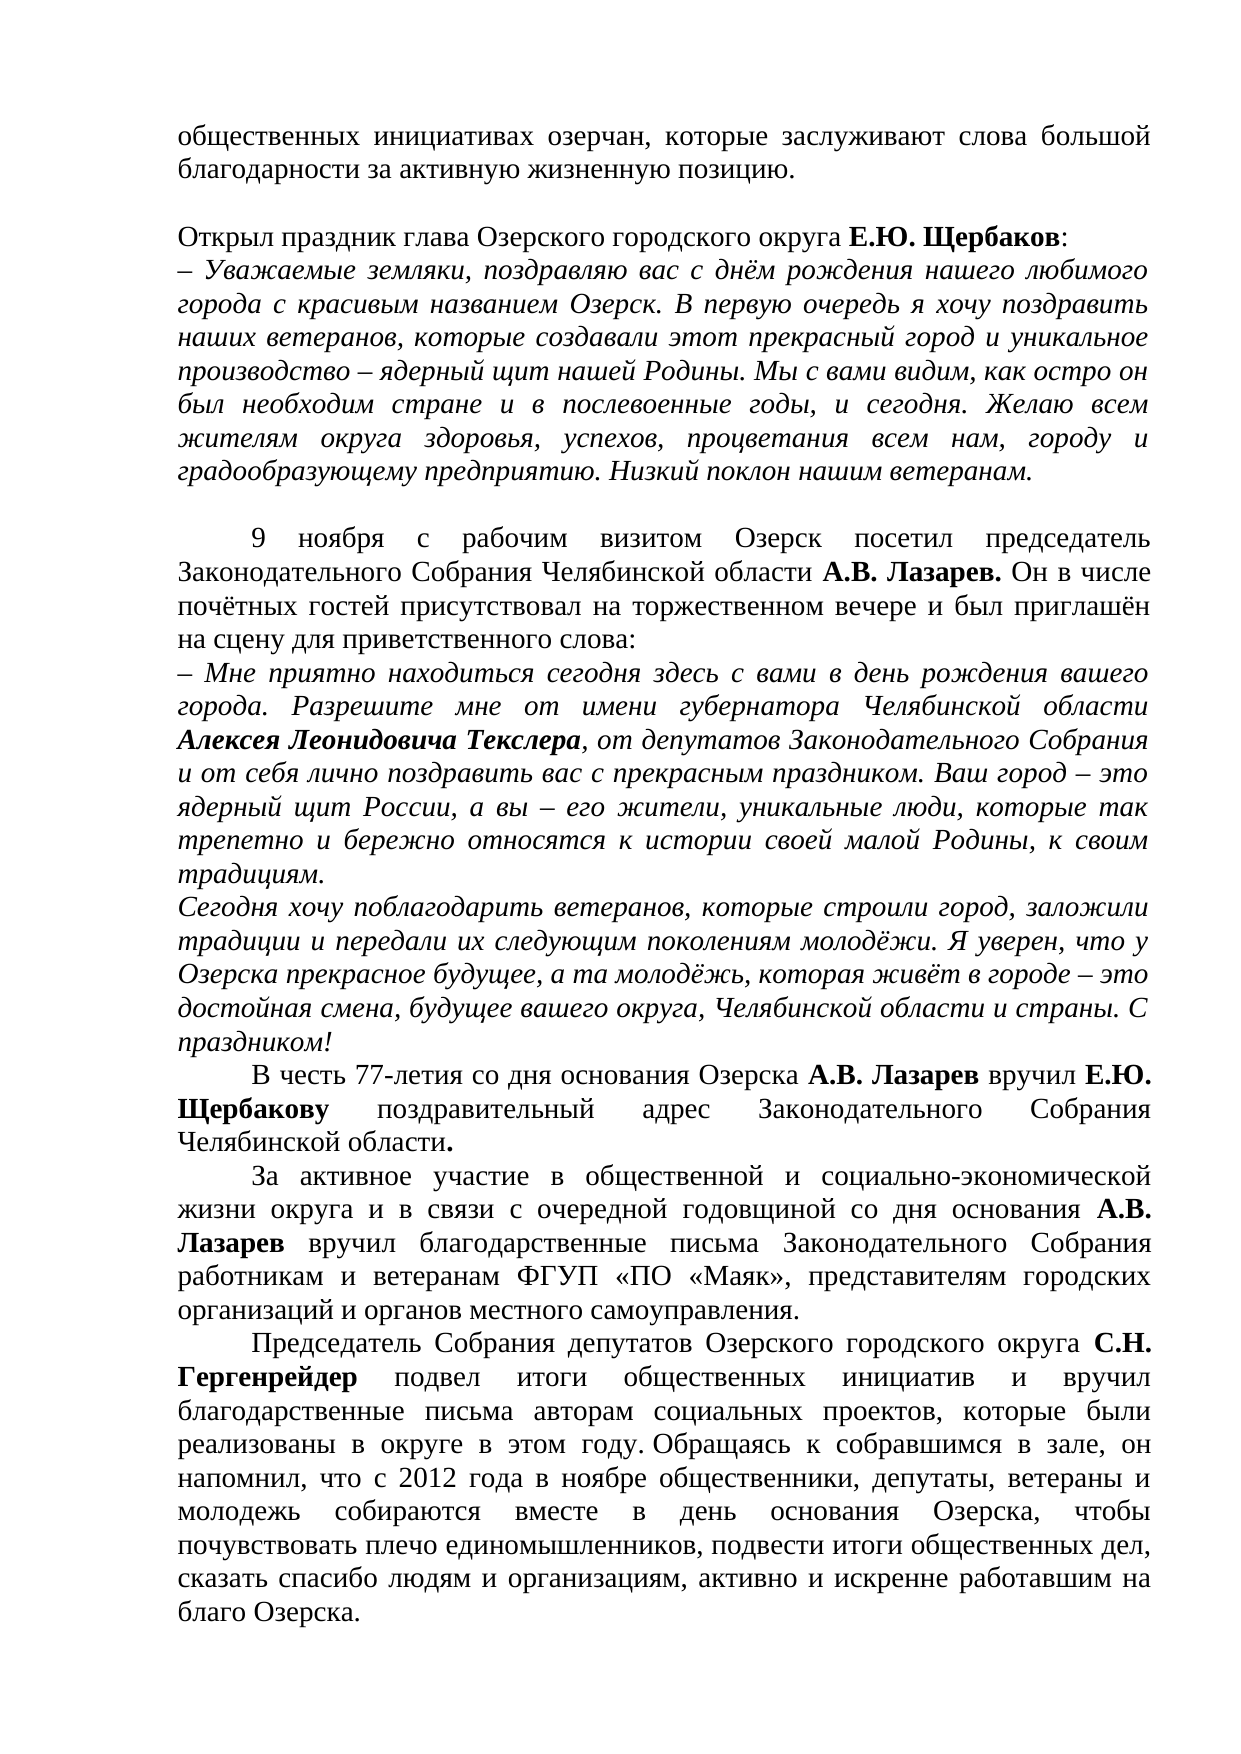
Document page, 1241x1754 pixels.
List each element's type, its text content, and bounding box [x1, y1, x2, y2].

text 9 ноября с рабочим визитом Озерск посетил председатель Законодательного Собрания Челябинской области А.В. Лазарев. Он в числе почётных гостей присутствовал на торжественном вечере и был приглашён на сцену для приветственного слова: [177, 521, 1152, 655]
text Сегодня хочу поблагодарить ветеранов, которые строили город, заложили традиции и передали их следующим поколениям молодёжи. Я уверен, что у Озерска прекрасное будущее, а та молодёжь, которая живёт в городе – это достойная смена, будущее вашего округа, Челябинской области и страны. С праздником! [177, 889, 1152, 1057]
text Председатель Собрания депутатов Озерского городского округа С.Н. Гергенрейдер подвел итоги общественных инициатив и вручил благодарственные письма авторам социальных проектов, которые были реализованы в округе в этом году. Обращаясь к собравшимся в зале, он напомнил, что с 2012 года в ноябре общественники, депутаты, ветераны и молодежь собираются вместе в день основания Озерска, чтобы почувствовать плечо единомышленников, подвести итоги общественных дел, сказать спасибо людям и организациям, активно и искренне работавшим на благо Озерска. [177, 1326, 1152, 1627]
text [177, 118, 1152, 185]
text В честь 77-летия со дня основания Озерска А.В. Лазарев вручил Е.Ю. Щербакову поздравительный адрес Законодательного Собрания Челябинской области. [177, 1057, 1152, 1158]
text – Уважаемые земляки, поздравляю вас с днём рождения нашего любимого города с красивым названием Озерск. В первую очередь я хочу поздравить наших ветеранов, которые создавали этот прекрасный город и уникальное производство – ядерный щит нашей Родины. Мы с вами видим, как остро он был необходим стране и в послевоенные годы, и сегодня. Желаю всем жителям округа здоровья, успехов, процветания всем нам, городу и градообразующему предприятию. Низкий поклон нашим ветеранам. [177, 252, 1152, 487]
text – Мне приятно находиться сегодня здесь с вами в день рождения вашего города. Разрешите мне от имени губернатора Челябинской области Алексея Леонидовича Текслера, от депутатов Законодательного Собрания и от себя лично поздравить вас с прекрасным праздником. Ваш город – это ядерный щит России, а вы – его жители, уникальные люди, которые так трепетно и бережно относятся к истории своей малой Родины, к своим традициям. [177, 655, 1152, 889]
text За активное участие в общественной и социально-экономической жизни округа и в связи с очередной годовщиной со дня основания А.В. Лазарев вручил благодарственные письма Законодательного Собрания работникам и ветеранам ФГУП «ПО «Маяк», представителям городских организаций и органов местного самоуправления. [177, 1158, 1152, 1326]
text Открыл праздник глава Озерского городского округа Е.Ю. Щербаков: [177, 219, 1152, 252]
